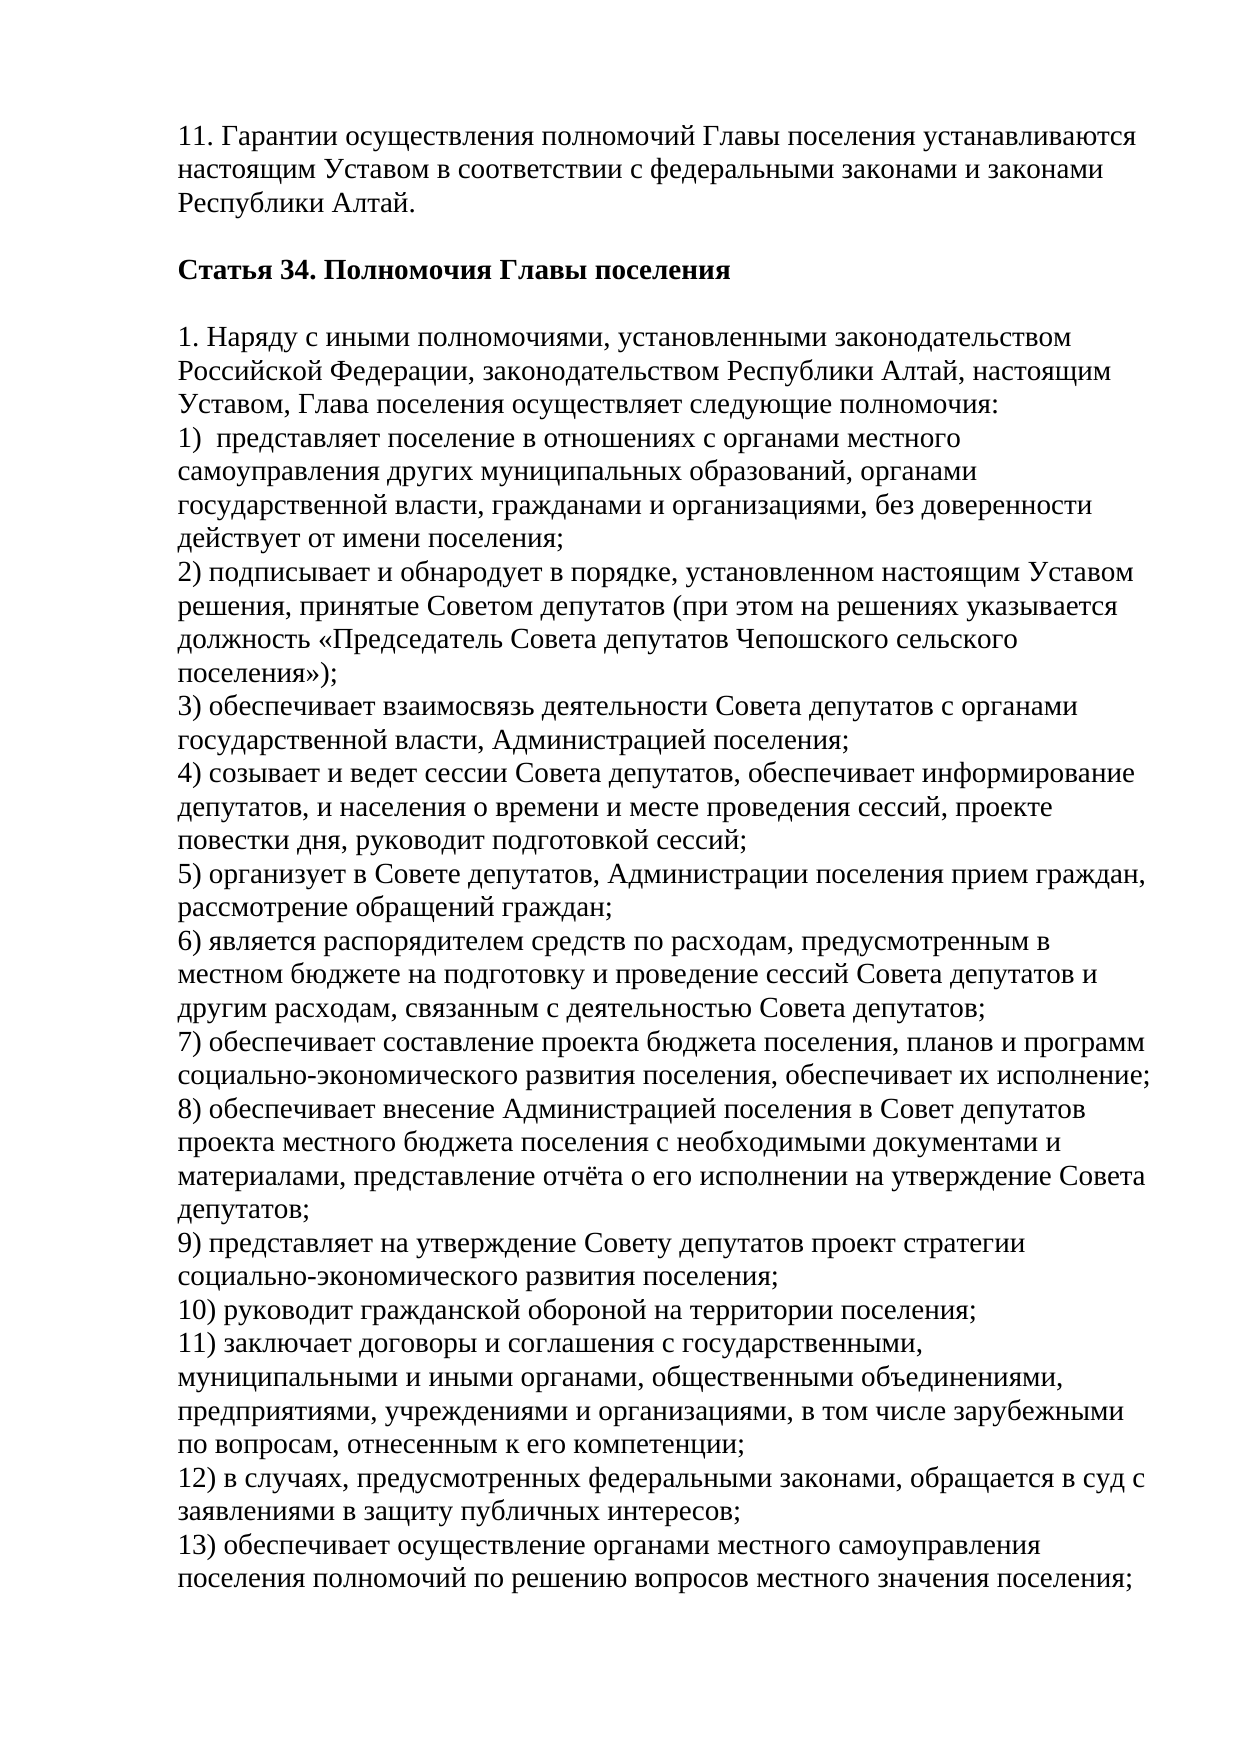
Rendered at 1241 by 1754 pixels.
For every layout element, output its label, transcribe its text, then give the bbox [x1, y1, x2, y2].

text 11. Гарантии осуществления полномочий Главы поселения устанавливаются настоящим Уставом в соответствии с федеральными законами и законами Республики Алтай. [177, 118, 1152, 219]
text 1. Наряду с иными полномочиями, установленными законодательством Российской Федерации, законодательством Республики Алтай, настоящим Уставом, Глава поселения осуществляет следующие полномочия: [177, 319, 1152, 420]
text 3) обеспечивает взаимосвязь деятельности Совета депутатов с органами государственной власти, Администрацией поселения; [177, 688, 1152, 755]
text 2) подписывает и обнародует в порядке, установленном настоящим Уставом решения, принятые Советом депутатов (при этом на решениях указывается должность «Председатель Совета депутатов Чепошского сельского поселения»); [177, 554, 1152, 688]
text 10) руководит гражданской обороной на территории поселения; [177, 1292, 1152, 1326]
text 9) представляет на утверждение Совету депутатов проект стратегии социально-экономического развития поселения; [177, 1225, 1152, 1292]
text 1) представляет поселение в отношениях с органами местного самоуправления других муниципальных образований, органами государственной власти, гражданами и организациями, без доверенности действует от имени поселения; [177, 420, 1152, 554]
text 6) является распорядителем средств по расходам, предусмотренным в местном бюджете на подготовку и проведение сессий Совета депутатов и другим расходам, связанным с деятельностью Совета депутатов; [177, 923, 1152, 1024]
text 11) заключает договоры и соглашения с государственными, муниципальными и иными органами, общественными объединениями, предприятиями, учреждениями и организациями, в том числе зарубежными по вопросам, отнесенным к его компетенции; [177, 1326, 1152, 1460]
text Статья 34. Полномочия Главы поселения [177, 252, 1152, 286]
text 13) обеспечивает осуществление органами местного самоуправления поселения полномочий по решению вопросов местного значения поселения; [177, 1527, 1152, 1594]
text 7) обеспечивает составление проекта бюджета поселения, планов и программ социально-экономического развития поселения, обеспечивает их исполнение; [177, 1024, 1152, 1091]
text 8) обеспечивает внесение Администрацией поселения в Совет депутатов проекта местного бюджета поселения с необходимыми документами и материалами, представление отчёта о его исполнении на утверждение Совета депутатов; [177, 1091, 1152, 1225]
text 12) в случаях, предусмотренных федеральными законами, обращается в суд с заявлениями в защиту публичных интересов; [177, 1460, 1152, 1527]
text 4) созывает и ведет сессии Совета депутатов, обеспечивает информирование депутатов, и населения о времени и месте проведения сессий, проекте повестки дня, руководит подготовкой сессий; [177, 755, 1152, 856]
text 5) организует в Совете депутатов, Администрации поселения прием граждан, рассмотрение обращений граждан; [177, 856, 1152, 923]
